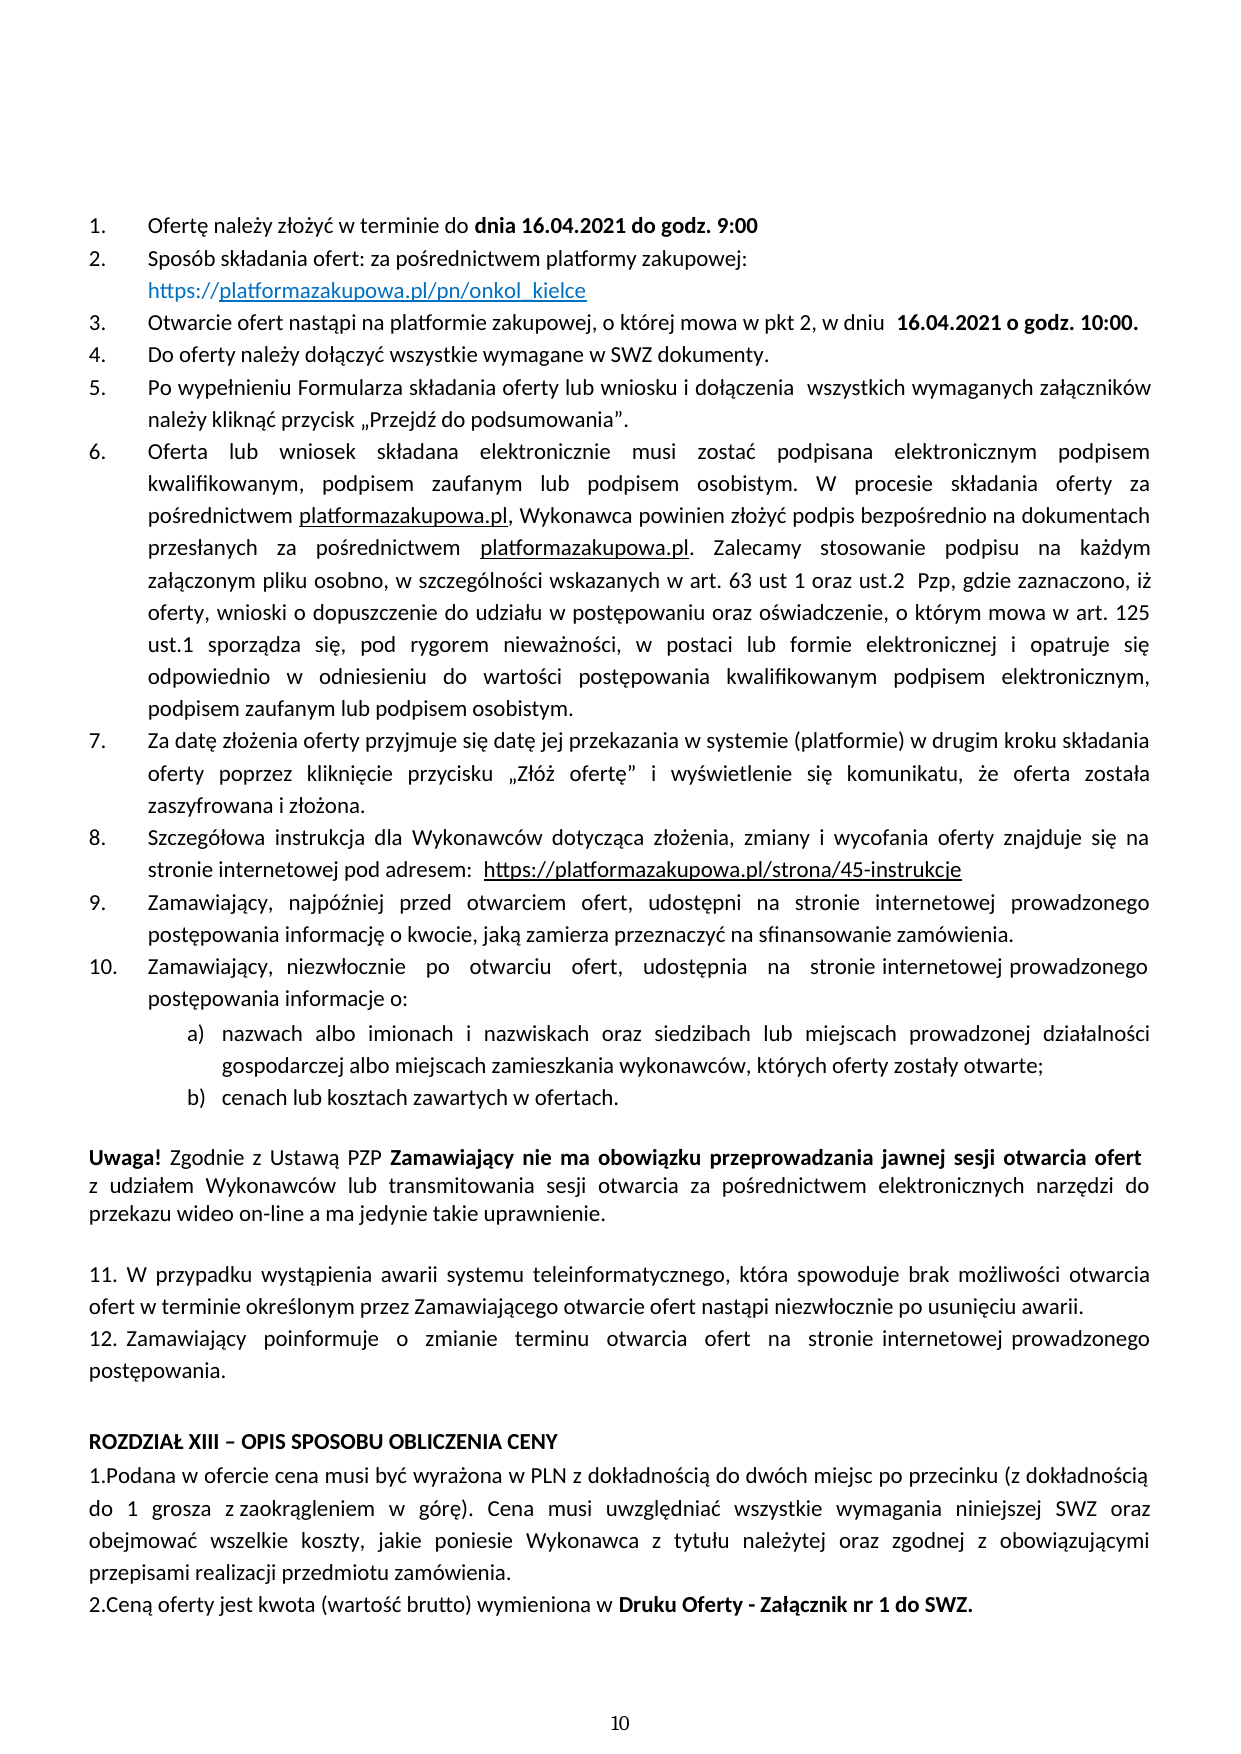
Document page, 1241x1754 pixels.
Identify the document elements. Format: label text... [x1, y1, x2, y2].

text 11. W przypadku wystąpienia awarii systemu teleinformatycznego, która spowoduje brak możliwości otwarcia ofert w terminie określonym przez Zamawiającego otwarcie ofert nastąpi niezwłocznie po usunięciu awarii. [89, 1260, 1152, 1320]
text Uwaga! Zgodnie z Ustawą PZP Zamawiający nie ma obowiązku przeprowadzania jawnej sesji otwarcia ofert z udziałem Wykonawców lub transmitowania sesji otwarcia za pośrednictwem elektronicznych narzędzi do przekazu wideo on-line a ma jedynie takie uprawnienie. [89, 1143, 1152, 1227]
list Sposób składania ofert: za pośrednictwem platformy zakupowej: https://platformazakupowa.pl/pn/onkol_kielce [89, 244, 1152, 304]
list nazwach albo imionach i nazwiskach oraz siedzibach lub miejscach prowadzonej działalności gospodarczej albo miejscach zamieszkania wykonawców, których oferty zostały otwarte; [187, 1019, 1152, 1079]
list cenach lub kosztach zawartych w ofertach. [187, 1083, 1152, 1111]
list Otwarcie ofert nastąpi na platformie zakupowej, o której mowa w pkt 2, w dniu 16.04.2021 o godz. 10:00. [89, 308, 1152, 336]
text 1.Podana w ofercie cena musi być wyrażona w PLN z dokładnością do dwóch miejsc po przecinku (z dokładnością do 1 grosza z zaokrągleniem w górę). Cena musi uwzględniać wszystkie wymagania niniejszej SWZ oraz obejmować wszelkie koszty, jakie poniesie Wykonawca z tytułu należytej oraz zgodnej z obowiązującymi przepisami realizacji przedmiotu zamówienia. [89, 1462, 1152, 1586]
list Ofertę należy złożyć w terminie do dnia 16.04.2021 do godz. 9:00 [89, 212, 1152, 240]
list Za datę złożenia oferty przyjmuje się datę jej przekazania w systemie (platformie) w drugim kroku składania oferty poprzez kliknięcie przycisku „Złóż ofertę” i wyświetlenie się komunikatu, że oferta została zaszyfrowana i złożona. [89, 727, 1152, 819]
list Po wypełnieniu Formularza składania oferty lub wniosku i dołączenia wszystkich wymaganych załączników należy kliknąć przycisk „Przejdź do podsumowania”. [89, 373, 1152, 433]
text 2.Ceną oferty jest kwota (wartość brutto) wymieniona w Druku Oferty - Załącznik nr 1 do SWZ. [89, 1590, 1152, 1618]
list Szczegółowa instrukcja dla Wykonawców dotycząca złożenia, zmiany i wycofania oferty znajduje się na stronie internetowej pod adresem: https://platformazakupowa.pl/strona/45-instrukcje [89, 823, 1152, 883]
list Do oferty należy dołączyć wszystkie wymagane w SWZ dokumenty. [89, 340, 1152, 368]
list Zamawiający, niezwłocznie po otwarciu ofert, udostępnia na stronie internetowej prowadzonego postępowania informacje o: [89, 952, 1152, 1012]
list Zamawiający, najpóźniej przed otwarciem ofert, udostępni na stronie internetowej prowadzonego postępowania informację o kwocie, jaką zamierza przeznaczyć na sfinansowanie zamówienia. [89, 888, 1152, 948]
list ROZDZIAŁ XIII – OPIS SPOSOBU OBLICZENIA CENY [89, 1427, 1152, 1455]
text 12. Zamawiający poinformuje o zmianie terminu otwarcia ofert na stronie internetowej prowadzonego postępowania. [89, 1324, 1152, 1384]
list Oferta lub wniosek składana elektronicznie musi zostać podpisana elektronicznym podpisem kwalifikowanym, podpisem zaufanym lub podpisem osobistym. W procesie składania oferty za pośrednictwem platformazakupowa.pl, Wykonawca powinien złożyć podpis bezpośrednio na dokumentach przesłanych za pośrednictwem platformazakupowa.pl. Zalecamy stosowanie podpisu na każdym załączonym pliku osobno, w szczególności wskazanych w art. 63 ust 1 oraz ust.2 Pzp, gdzie zaznaczono, iż oferty, wnioski o dopuszczenie do udziału w postępowaniu oraz oświadczenie, o którym mowa w art. 125 ust.1 sporządza się, pod rygorem nieważności, w postaci lub formie elektronicznej i opatruje się odpowiednio w odniesieniu do wartości postępowania kwalifikowanym podpisem elektronicznym, podpisem zaufanym lub podpisem osobistym. [89, 437, 1152, 722]
